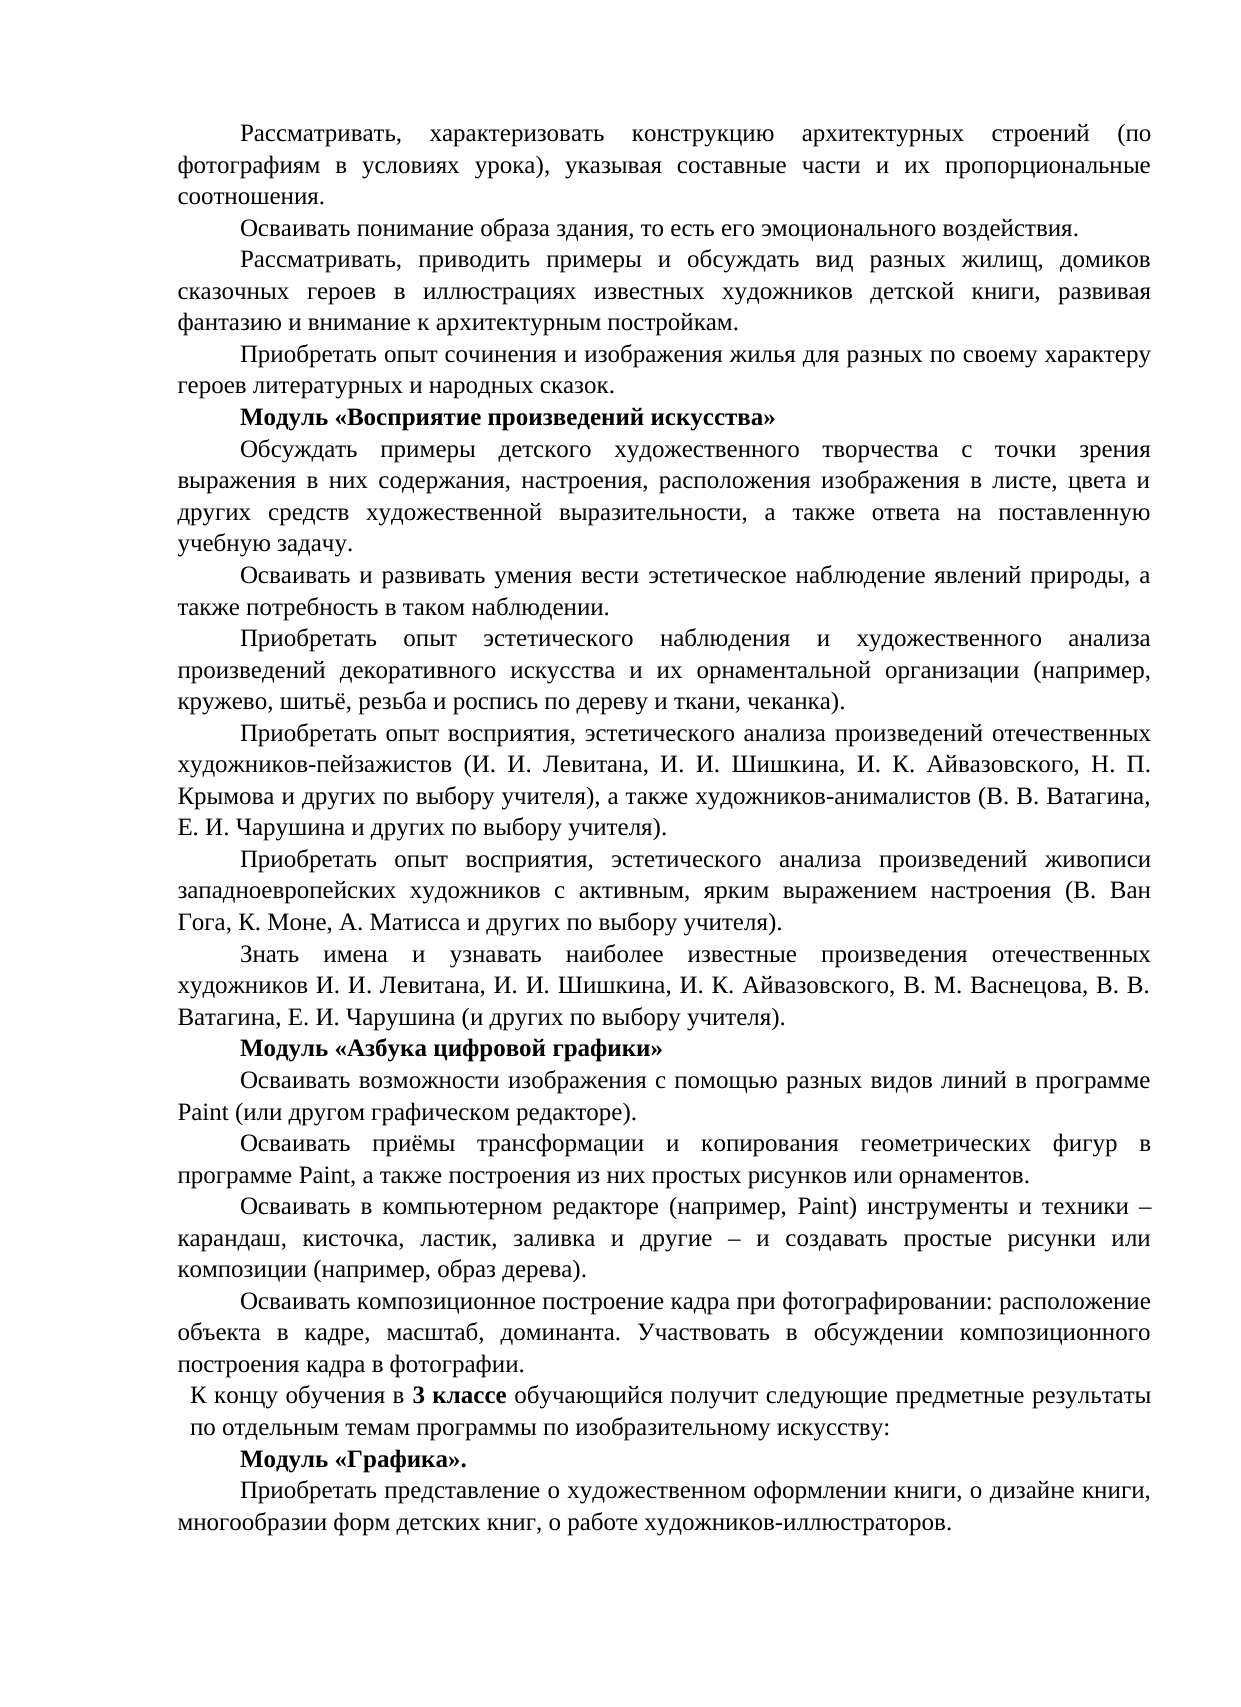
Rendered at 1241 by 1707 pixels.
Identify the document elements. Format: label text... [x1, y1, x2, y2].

text Модуль «Восприятие произведений искусства» [177, 402, 1152, 431]
text Знать имена и узнавать наиболее известные произведения отечественных художников И. И. Левитана, И. И. Шишкина, И. К. Айвазовского, В. М. Васнецова, В. В. Ватагина, Е. И. Чарушина (и других по выбору учителя). [177, 939, 1152, 1031]
text Осваивать приёмы трансформации и копирования геометрических фигур в программе Paint, а также построения из них простых рисунков или орнаментов. [177, 1128, 1152, 1188]
text Приобретать представление о художественном оформлении книги, о дизайне книги, многообразии форм детских книг, о работе художников-иллюстраторов. [177, 1475, 1152, 1536]
text Рассматривать, приводить примеры и обсуждать вид разных жилищ, домиков сказочных героев в иллюстрациях известных художников детской книги, развивая фантазию и внимание к архитектурным постройкам. [177, 244, 1152, 336]
text Приобретать опыт восприятия, эстетического анализа произведений живописи западноевропейских художников с активным, ярким выражением настроения (В. Ван Гога, К. Моне, А. Матисса и других по выбору учителя). [177, 844, 1152, 936]
text Приобретать опыт восприятия, эстетического анализа произведений отечественных художников-пейзажистов (И. И. Левитана, И. И. Шишкина, И. К. Айвазовского, Н. П. Крымова и других по выбору учителя), а также художников-анималистов (В. В. Ватагина, Е. И. Чарушина и других по выбору учителя). [177, 718, 1152, 841]
text Модуль «Графика». [177, 1444, 1152, 1472]
text Обсуждать примеры детского художественного творчества с точки зрения выражения в них содержания, настроения, расположения изображения в листе, цвета и других средств художественной выразительности, а также ответа на поставленную учебную задачу. [177, 434, 1152, 557]
text Приобретать опыт сочинения и изображения жилья для разных по своему характеру героев литературных и народных сказок. [177, 339, 1152, 399]
text Модуль «Азбука цифровой графики» [177, 1033, 1152, 1062]
text Осваивать понимание образа здания, то есть его эмоционального воздействия. [177, 213, 1152, 242]
text Осваивать возможности изображения с помощью разных видов линий в программе Paint (или другом графическом редакторе). [177, 1065, 1152, 1125]
text К концу обучения в 3 классе обучающийся получит следующие предметные результаты по отдельным темам программы по изобразительному искусству: [190, 1381, 1152, 1441]
text Осваивать и развивать умения вести эстетическое наблюдение явлений природы, а также потребность в таком наблюдении. [177, 560, 1152, 620]
text Осваивать композиционное построение кадра при фотографировании: расположение объекта в кадре, масштаб, доминанта. Участвовать в обсуждении композиционного построения кадра в фотографии. [177, 1286, 1152, 1378]
text Приобретать опыт эстетического наблюдения и художественного анализа произведений декоративного искусства и их орнаментальной организации (например, кружево, шитьё, резьба и роспись по дереву и ткани, чеканка). [177, 623, 1152, 715]
text Рассматривать, характеризовать конструкцию архитектурных строений (по фотографиям в условиях урока), указывая составные части и их пропорциональные соотношения. [177, 118, 1152, 210]
text Осваивать в компьютерном редакторе (например, Paint) инструменты и техники – карандаш, кисточка, ластик, заливка и другие – и создавать простые рисунки или композиции (например, образ дерева). [177, 1191, 1152, 1283]
